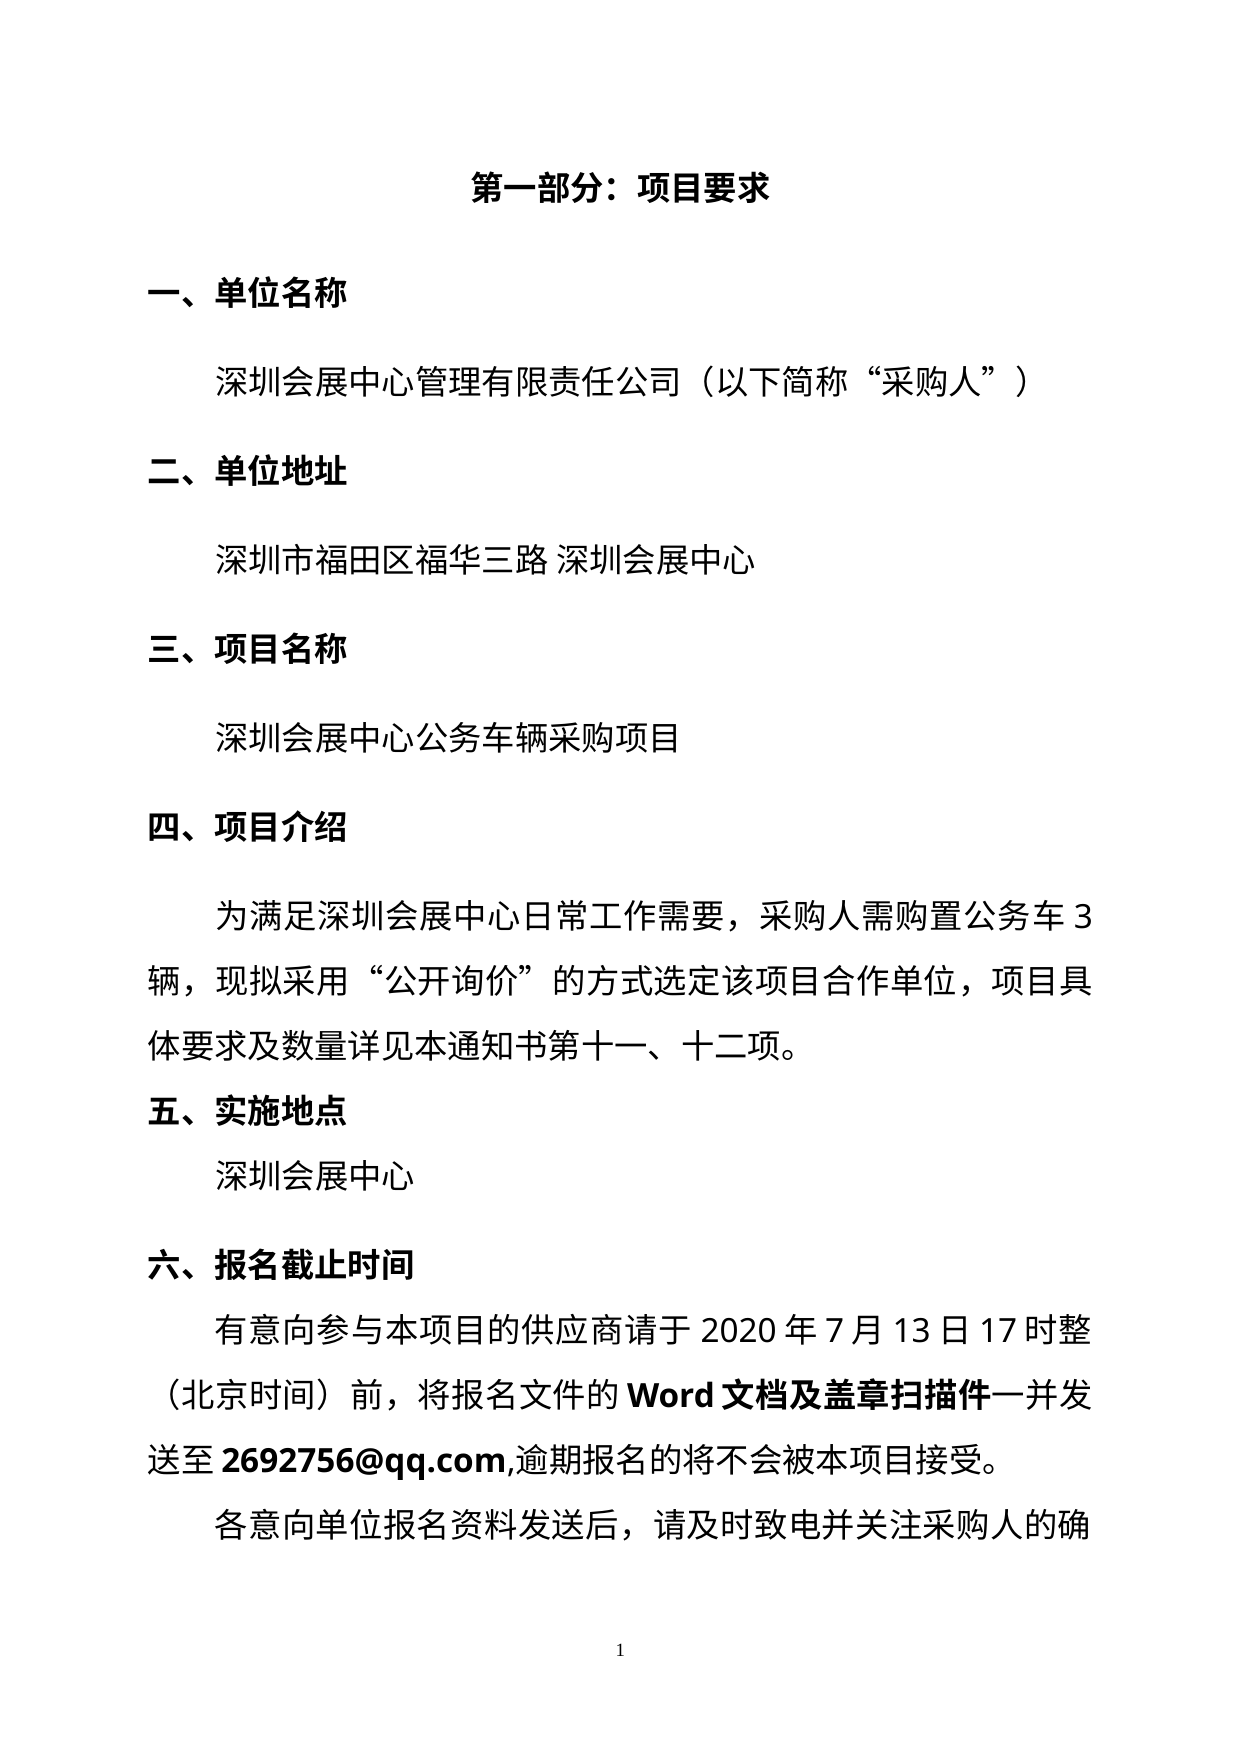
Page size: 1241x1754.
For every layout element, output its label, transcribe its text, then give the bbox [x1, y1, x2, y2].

list 实施地点 [148, 1077, 1092, 1142]
text 第一部分：项目要求 [148, 153, 1092, 218]
text 为满足深圳会展中心日常工作需要，采购人需购置公务车3辆，现拟采用“公开询价”的方式选定该项目合作单位，项目具体要求及数量详见本通知书第十一、十二项。 [148, 882, 1092, 1077]
list 报名截止时间 [148, 1231, 1092, 1296]
list 单位地址 [148, 437, 1092, 502]
text 深圳市福田区福华三路 深圳会展中心 [148, 526, 1092, 591]
text 有意向参与本项目的供应商请于2020年7月13日17时整（北京时间）前，将报名文件的Word文档及盖章扫描件一并发送至2692756@qq.com,逾期报名的将不会被本项目接受。 [148, 1296, 1092, 1491]
text 深圳会展中心管理有限责任公司（以下简称“采购人”） [148, 347, 1092, 412]
text 深圳会展中心 [148, 1142, 1092, 1207]
list 单位名称 [148, 258, 1092, 323]
text 深圳会展中心公务车辆采购项目 [148, 704, 1092, 769]
list 项目介绍 [148, 793, 1092, 858]
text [148, 1491, 1092, 1556]
list 项目名称 [148, 615, 1092, 680]
